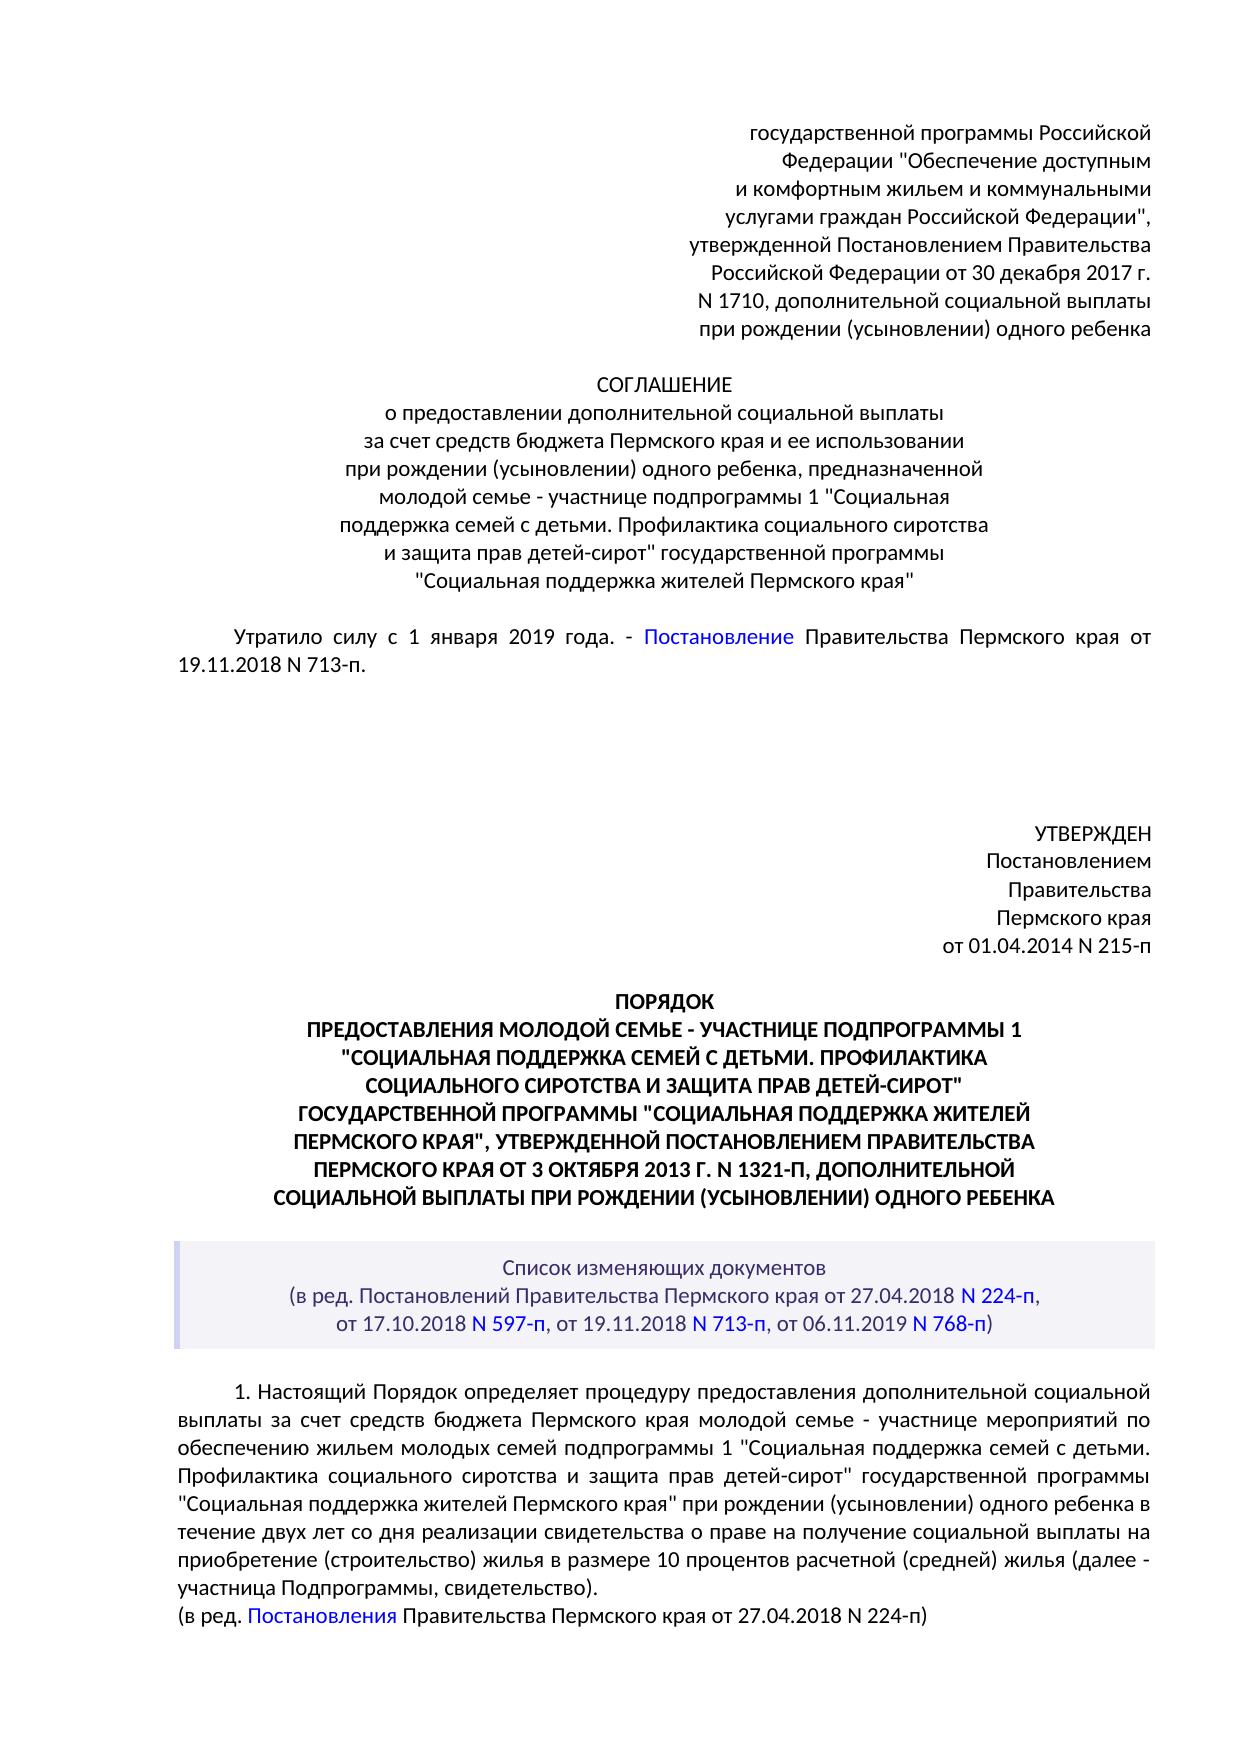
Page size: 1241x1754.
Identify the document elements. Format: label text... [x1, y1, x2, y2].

text при рождении (усыновлении) одного ребенка [177, 314, 1152, 342]
text УТВЕРЖДЕН [177, 819, 1152, 847]
title СОЦИАЛЬНОГО СИРОТСТВА И ЗАЩИТА ПРАВ ДЕТЕЙ-СИРОТ" [177, 1071, 1152, 1099]
text утвержденной Постановлением Правительства [177, 230, 1152, 258]
title ПЕРМСКОГО КРАЯ", УТВЕРЖДЕННОЙ ПОСТАНОВЛЕНИЕМ ПРАВИТЕЛЬСТВА [177, 1127, 1152, 1155]
title СОЦИАЛЬНОЙ ВЫПЛАТЫ ПРИ РОЖДЕНИИ (УСЫНОВЛЕНИИ) ОДНОГО РЕБЕНКА [177, 1183, 1152, 1211]
title "СОЦИАЛЬНАЯ ПОДДЕРЖКА СЕМЕЙ С ДЕТЬМИ. ПРОФИЛАКТИКА [177, 1043, 1152, 1071]
text "Социальная поддержка жителей Пермского края" [177, 566, 1152, 594]
text Постановлением [177, 847, 1152, 875]
title ГОСУДАРСТВЕННОЙ ПРОГРАММЫ "СОЦИАЛЬНАЯ ПОДДЕРЖКА ЖИТЕЛЕЙ [177, 1099, 1152, 1127]
text за счет средств бюджета Пермского края и ее использовании [177, 426, 1152, 454]
text услугами граждан Российской Федерации", [177, 202, 1152, 230]
text поддержка семей с детьми. Профилактика социального сиротства [177, 510, 1152, 538]
text СОГЛАШЕНИЕ [177, 370, 1152, 398]
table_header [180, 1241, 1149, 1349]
text при рождении (усыновлении) одного ребенка, предназначенной [177, 454, 1152, 482]
text и защита прав детей-сирот" государственной программы [177, 538, 1152, 566]
text Пермского края [177, 903, 1152, 931]
text (в ред. Постановления Правительства Пермского края от 27.04.2018 N 224-п) [177, 1601, 1152, 1629]
text о предоставлении дополнительной социальной выплаты [177, 398, 1152, 426]
title ПОРЯДОК [177, 987, 1152, 1015]
text и комфортным жильем и коммунальными [177, 174, 1152, 202]
title ПРЕДОСТАВЛЕНИЯ МОЛОДОЙ СЕМЬЕ - УЧАСТНИЦЕ ПОДПРОГРАММЫ 1 [177, 1015, 1152, 1043]
text N 1710, дополнительной социальной выплаты [177, 286, 1152, 314]
text Утратило силу с 1 января 2019 года. - Постановление Правительства Пермского края от 19.11.2018 N 713-п. [177, 622, 1152, 678]
title ПЕРМСКОГО КРАЯ ОТ 3 ОКТЯБРЯ 2013 Г. N 1321-П, ДОПОЛНИТЕЛЬНОЙ [177, 1155, 1152, 1183]
text Российской Федерации от 30 декабря 2017 г. [177, 258, 1152, 286]
text государственной программы Российской [177, 118, 1152, 146]
text 1. Настоящий Порядок определяет процедуру предоставления дополнительной социальной выплаты за счет средств бюджета Пермского края молодой семье - участнице мероприятий по обеспечению жильем молодых семей подпрограммы 1 "Социальная поддержка семей с детьми. Профилактика социального сиротства и защита прав детей-сирот" государственной программы "Социальная поддержка жителей Пермского края" при рождении (усыновлении) одного ребенка в течение двух лет со дня реализации свидетельства о праве на получение социальной выплаты на приобретение (строительство) жилья в размере 10 процентов расчетной (средней) жилья (далее - участница Подпрограммы, свидетельство). [177, 1377, 1152, 1601]
text молодой семье - участнице подпрограммы 1 "Социальная [177, 482, 1152, 510]
text от 01.04.2014 N 215-п [177, 931, 1152, 959]
text Правительства [177, 875, 1152, 903]
text Федерации "Обеспечение доступным [177, 146, 1152, 174]
